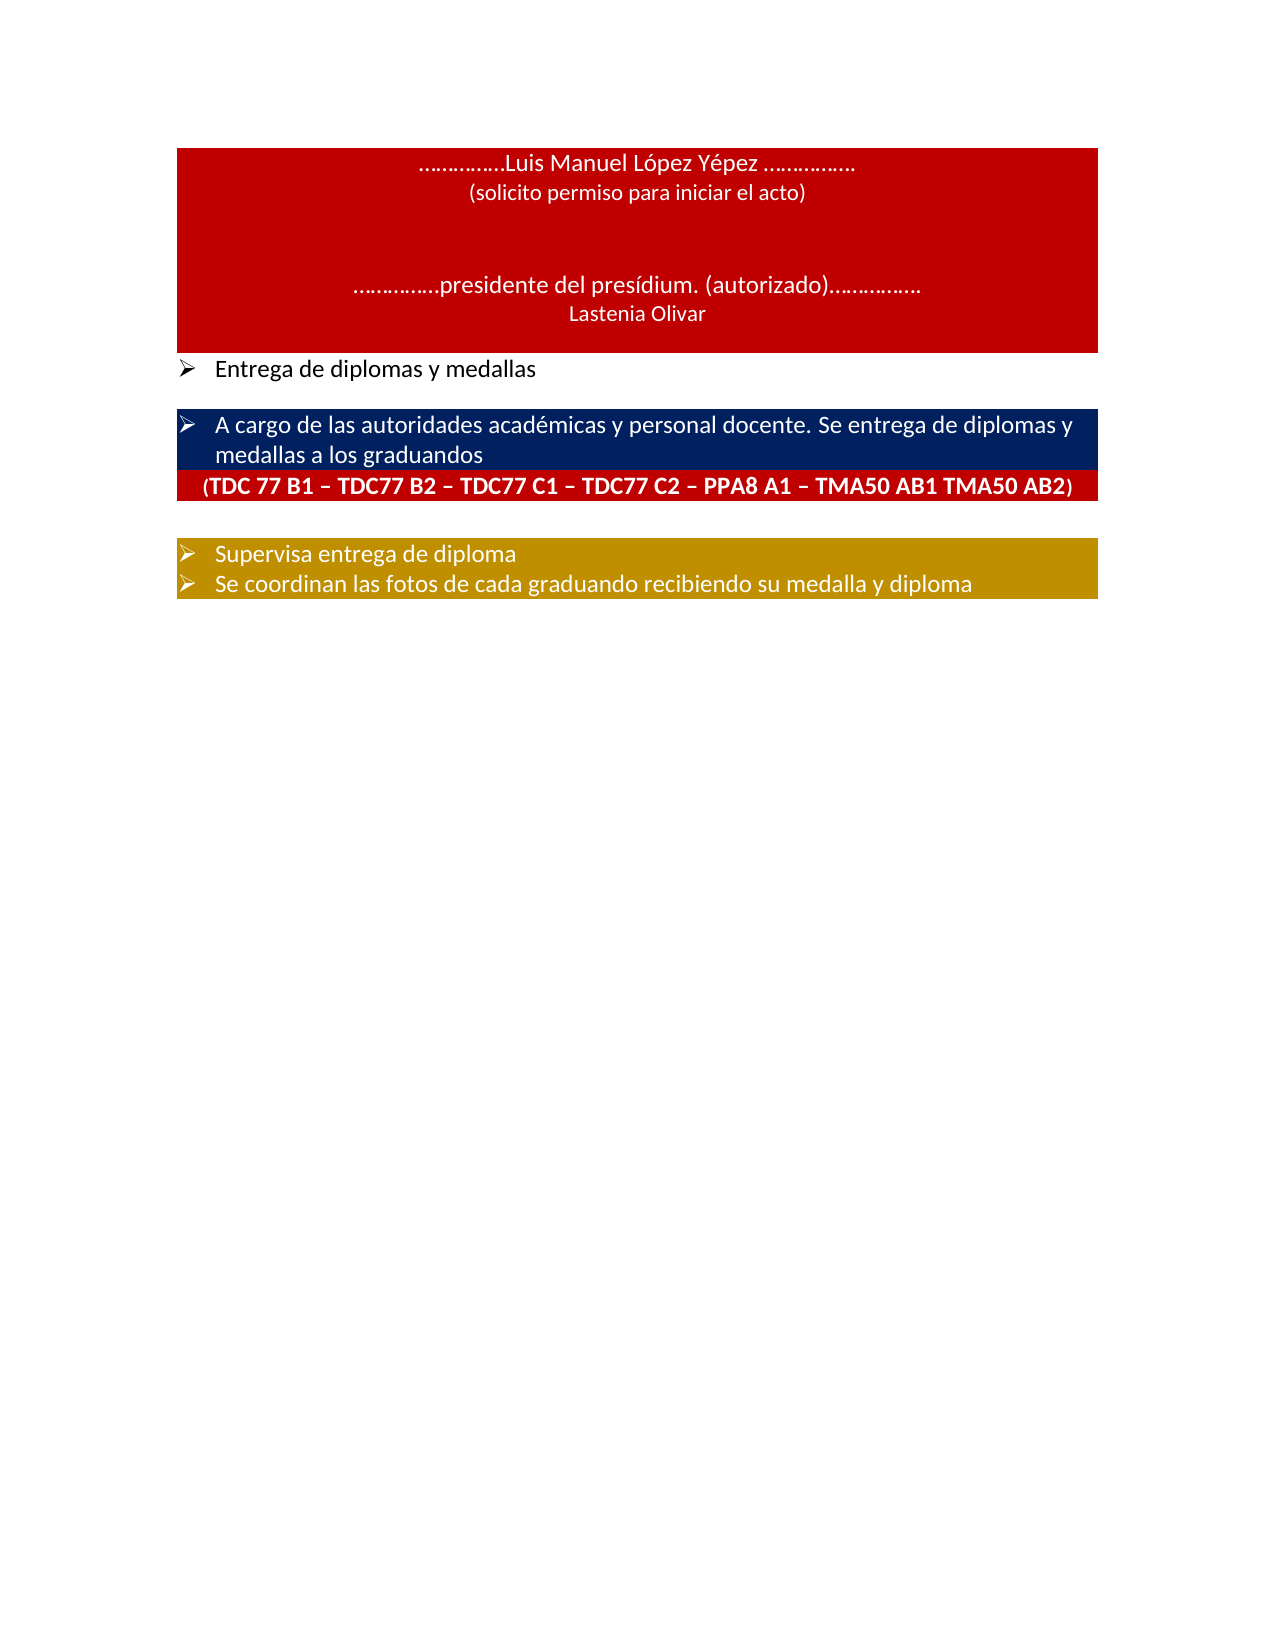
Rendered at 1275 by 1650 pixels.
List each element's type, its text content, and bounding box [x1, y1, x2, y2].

list A cargo de las autoridades académicas y personal docente. Se entrega de diplomas y medallas a los graduandos [177, 409, 1098, 470]
text ……………presidente del presídium. (autorizado)……………. [177, 269, 1098, 299]
text ……………Luis Manuel López Yépez ……………. [177, 148, 1098, 178]
list Supervisa entrega de diploma [177, 538, 1098, 568]
list Se coordinan las fotos de cada graduando recibiendo su medalla y diploma [177, 568, 1098, 599]
list Entrega de diplomas y medallas [177, 353, 1098, 383]
text (solicito permiso para iniciar el acto) [177, 178, 1098, 206]
text Lastenia Olivar [177, 299, 1098, 328]
text (TDC 77 B1 – TDC77 B2 – TDC77 C1 – TDC77 C2 – PPA8 A1 – TMA50 AB1 TMA50 AB2) [177, 470, 1098, 501]
